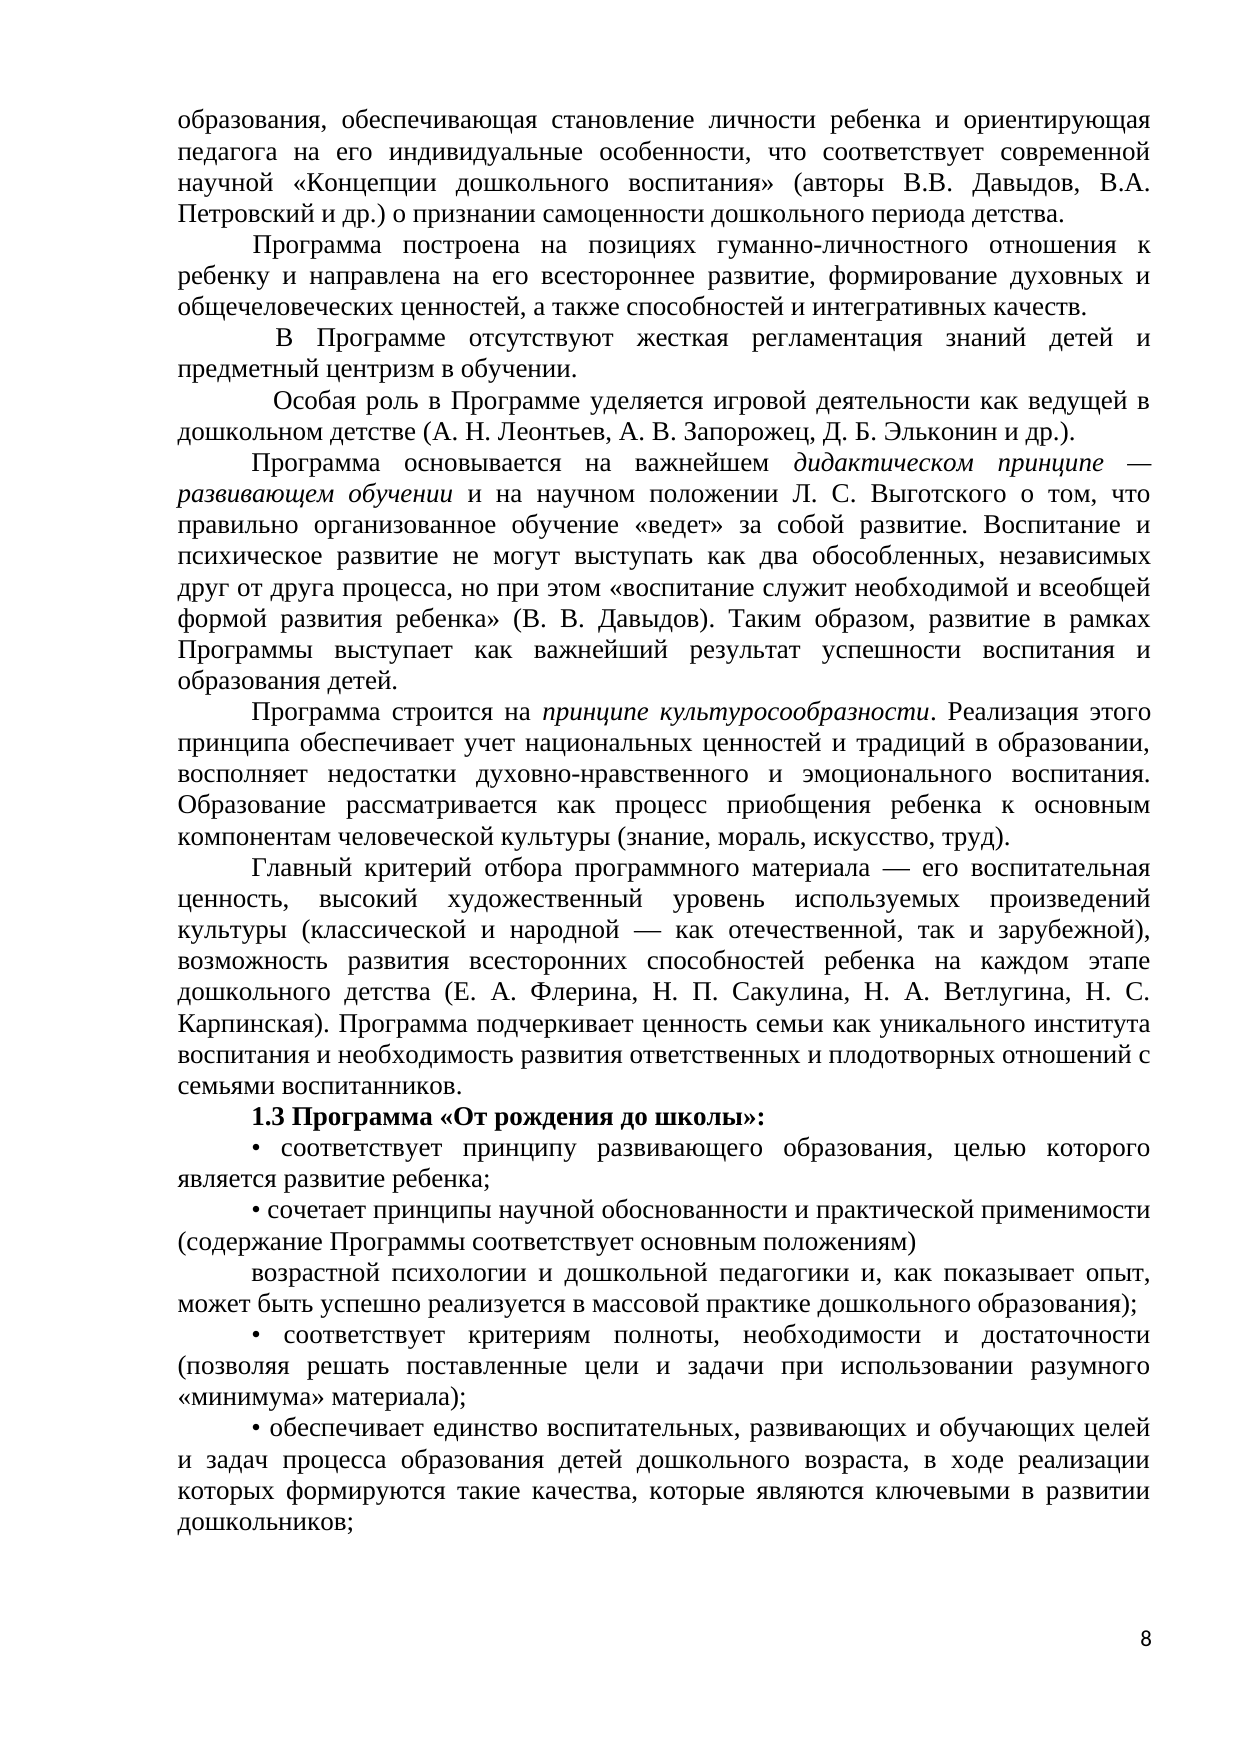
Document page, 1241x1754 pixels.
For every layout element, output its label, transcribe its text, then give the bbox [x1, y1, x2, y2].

text возрастной психологии и дошкольной педагогики и, как показывает опыт, может быть успешно реализуется в массовой практике дошкольного образования); [177, 1256, 1152, 1318]
text • сочетает принципы научной обоснованности и практической применимости (содержание Программы соответствует основным положениям) [177, 1193, 1152, 1256]
text • обеспечивает единство воспитательных, развивающих и обучающих целей и задач процесса образования детей дошкольного возраста, в ходе реализации которых формируются такие качества, которые являются ключевыми в развитии дошкольников; [177, 1412, 1152, 1536]
text Программа строится на принципе культуросообразности. Реализация этого принципа обеспечивает учет национальных ценностей и традиций в образовании, восполняет недостатки духовно-нравственного и эмоционального воспитания. Образование рассматривается как процесс приобщения ребенка к основным компонентам человеческой культуры (знание, мораль, искусство, труд). [177, 695, 1152, 851]
text В Программе отсутствуют жесткая регламентация знаний детей и предметный центризм в обучении. [177, 321, 1152, 384]
text 1.3 Программа «От рождения до школы»: [177, 1100, 1152, 1131]
text Главный критерий отбора программного материала — его воспитательная ценность, высокий художественный уровень используемых произведений культуры (классической и народной — как отечественной, так и зарубежной), возможность развития всесторонних способностей ребенка на каждом этапе дошкольного детства (Е. А. Флерина, Н. П. Сакулина, Н. А. Ветлугина, Н. С. Карпинская). Программа подчеркивает ценность семьи как уникального института воспитания и необходимость развития ответственных и плодотворных отношений с семьями воспитанников. [177, 851, 1152, 1100]
text • соответствует принципу развивающего образования, целью которого является развитие ребенка; [177, 1131, 1152, 1193]
text Особая роль в Программе уделяется игровой деятельности как ведущей в дошкольном детстве (А. Н. Леонтьев, А. В. Запорожец, Д. Б. Эльконин и др.). [177, 384, 1152, 446]
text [177, 103, 1152, 228]
text Программа основывается на важнейшем дидактическом принципе — развивающем обучении и на научном положении Л. С. Выготского о том, что правильно организованное обучение «ведет» за собой развитие. Воспитание и психическое развитие не могут выступать как два обособленных, независимых друг от друга процесса, но при этом «воспитание служит необходимой и всеобщей формой развития ребенка» (В. В. Давыдов). Таким образом, развитие в рамках Программы выступает как важнейший результат успешности воспитания и образования детей. [177, 446, 1152, 695]
text • соответствует критериям полноты, необходимости и достаточности (позволяя решать поставленные цели и задачи при использовании разумного «минимума» материала); [177, 1318, 1152, 1412]
text Программа построена на позициях гуманно-личностного отношения к ребенку и направлена на его всестороннее развитие, формирование духовных и общечеловеческих ценностей, а также способностей и интегративных качеств. [177, 228, 1152, 321]
